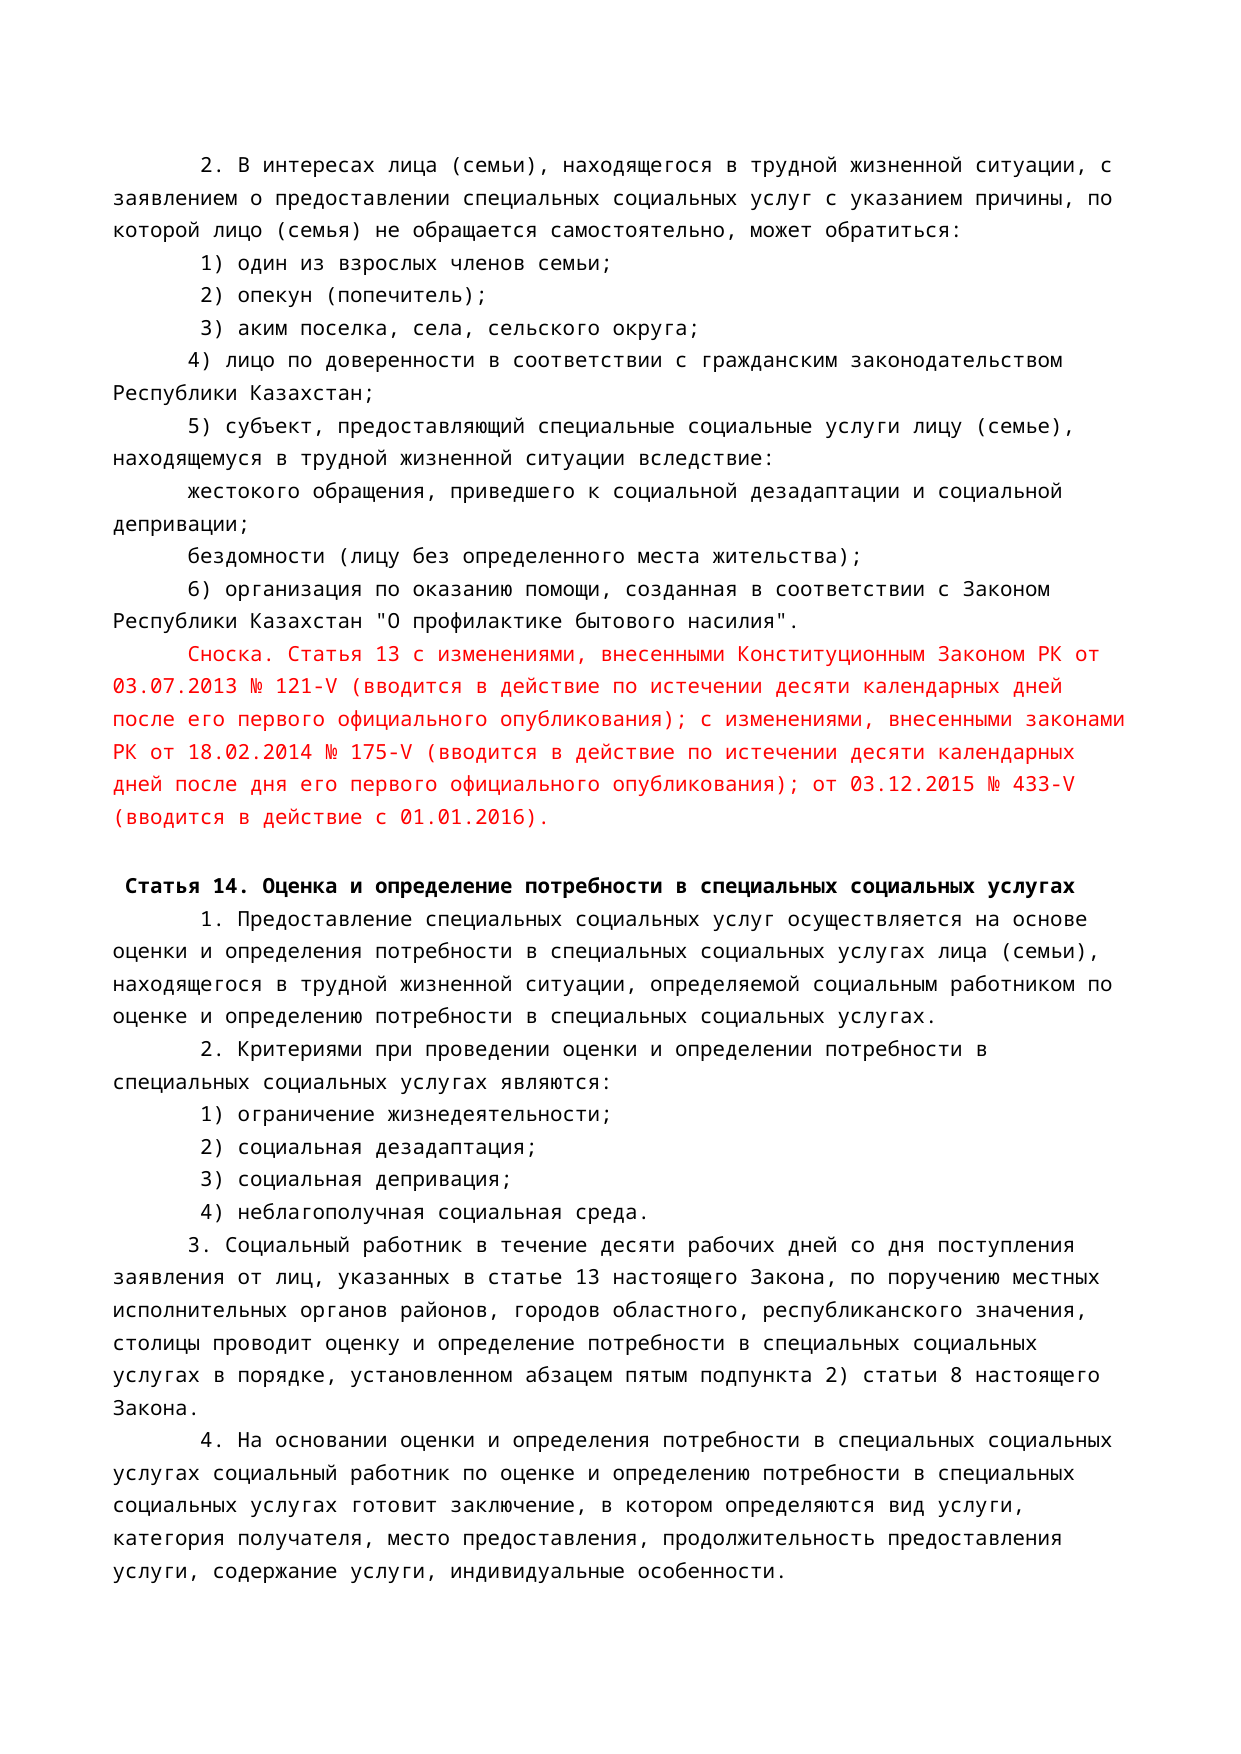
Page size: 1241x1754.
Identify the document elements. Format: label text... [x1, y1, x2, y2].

text 3) социальная депривация; [112, 1164, 1128, 1193]
text жестокого обращения, приведшего к социальной дезадаптации и социальной депривации; [112, 476, 1128, 537]
text 6) организация по оказанию помощи, созданная в соответствии с Законом Республики Казахстан "О профилактике бытового насилия". [112, 574, 1128, 635]
text 1) ограничение жизнедеятельности; [112, 1099, 1128, 1128]
text 5) субъект, предоставляющий специальные социальные услуги лицу (семье), находящемуся в трудной жизненной ситуации вследствие: [112, 411, 1128, 472]
text Сноска. Статья 13 с изменениями, внесенными Конституционным Законом РК от 03.07.2013 № 121-V (вводится в действие по истечении десяти календарных дней после его первого официального опубликования); с изменениями, внесенными законами РК от 18.02.2014 № 175-V (вводится в действие по истечении десяти календарных дней после дня его первого официального опубликования); от 03.12.2015 № 433-V (вводится в действие с 01.01.2016). [112, 639, 1128, 866]
text 1. Предоставление специальных социальных услуг осуществляется на основе оценки и определения потребности в специальных социальных услугах лица (семьи), находящегося в трудной жизненной ситуации, определяемой социальным работником по оценке и определению потребности в специальных социальных услугах. [112, 904, 1128, 1030]
text 1) один из взрослых членов семьи; [112, 248, 1128, 276]
text бездомности (лицу без определенного места жительства); [112, 541, 1128, 570]
text 2) социальная дезадаптация; [112, 1132, 1128, 1160]
text 3. Социальный работник в течение десяти рабочих дней со дня поступления заявления от лиц, указанных в статье 13 настоящего Закона, по поручению местных исполнительных органов районов, городов областного, республиканского значения, столицы проводит оценку и определение потребности в специальных социальных услугах в порядке, установленном абзацем пятым подпункта 2) статьи 8 настоящего Закона. [112, 1230, 1128, 1421]
text 4) неблагополучная социальная среда. [112, 1197, 1128, 1226]
text 4) лицо по доверенности в соответствии с гражданским законодательством Республики Казахстан; [112, 346, 1128, 407]
text Статья 14. Оценка и определение потребности в специальных социальных услугах [112, 871, 1128, 899]
text 3) аким поселка, села, сельского округа; [112, 313, 1128, 341]
text 2) опекун (попечитель); [112, 280, 1128, 309]
text 2. Критериями при проведении оценки и определении потребности в специальных социальных услугах являются: [112, 1034, 1128, 1095]
text 4. На основании оценки и определения потребности в специальных социальных услугах социальный работник по оценке и определению потребности в специальных социальных услугах готовит заключение, в котором определяются вид услуги, категория получателя, место предоставления, продолжительность предоставления услуги, содержание услуги, индивидуальные особенности. [112, 1425, 1128, 1584]
text 2. В интересах лица (семьи), находящегося в трудной жизненной ситуации, с заявлением о предоставлении специальных социальных услуг с указанием причины, по которой лицо (семья) не обращается самостоятельно, может обратиться: [112, 150, 1128, 244]
